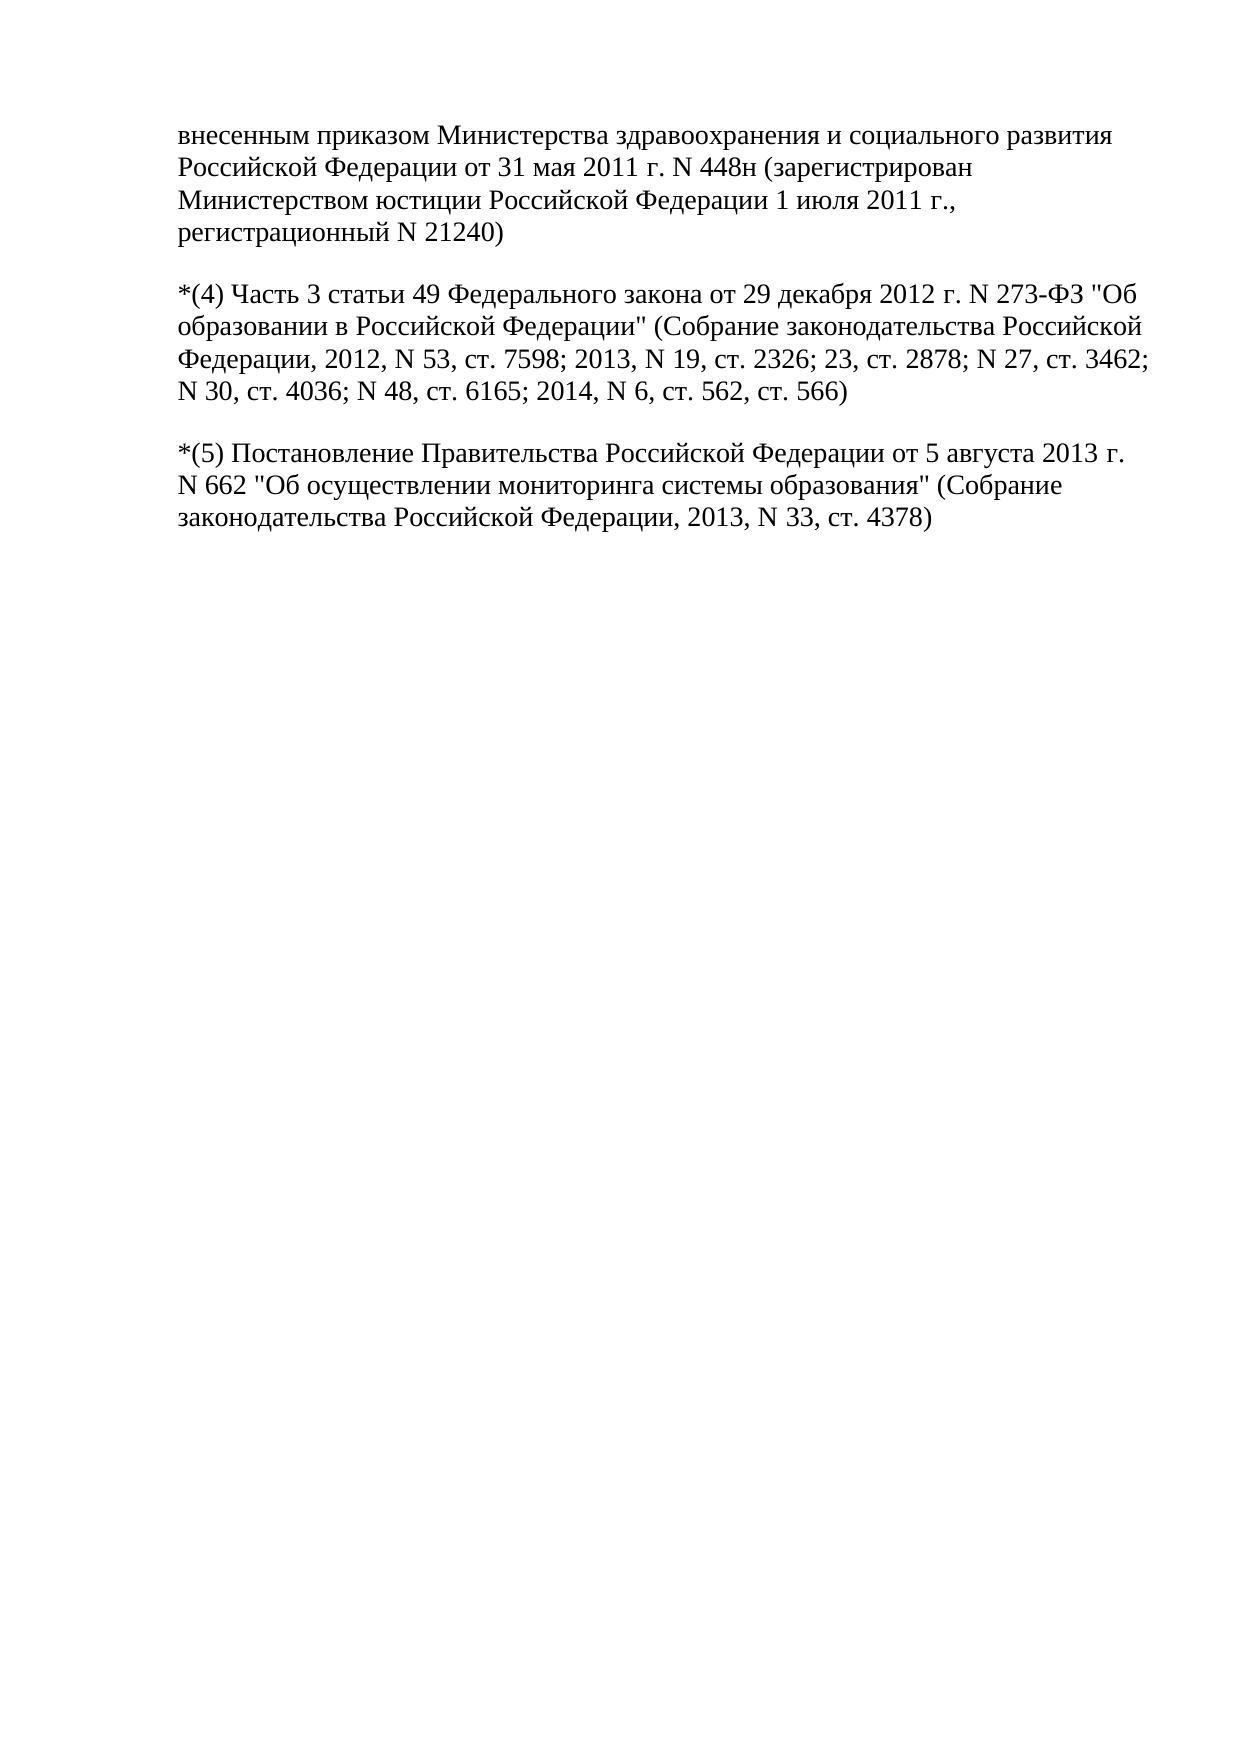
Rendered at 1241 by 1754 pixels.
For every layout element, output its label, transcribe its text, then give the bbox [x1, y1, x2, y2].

text *(4) Часть 3 статьи 49 Федерального закона от 29 декабря 2012 г. N 273-ФЗ "Об образовании в Российской Федерации" (Собрание законодательства Российской Федерации, 2012, N 53, ст. 7598; 2013, N 19, ст. 2326; 23, ст. 2878; N 27, ст. 3462; N 30, ст. 4036; N 48, ст. 6165; 2014, N 6, ст. 562, ст. 566) [177, 277, 1152, 406]
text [177, 118, 1152, 248]
text *(5) Постановление Правительства Российской Федерации от 5 августа 2013 г. N 662 "Об осуществлении мониторинга системы образования" (Собрание законодательства Российской Федерации, 2013, N 33, ст. 4378) [177, 436, 1152, 533]
